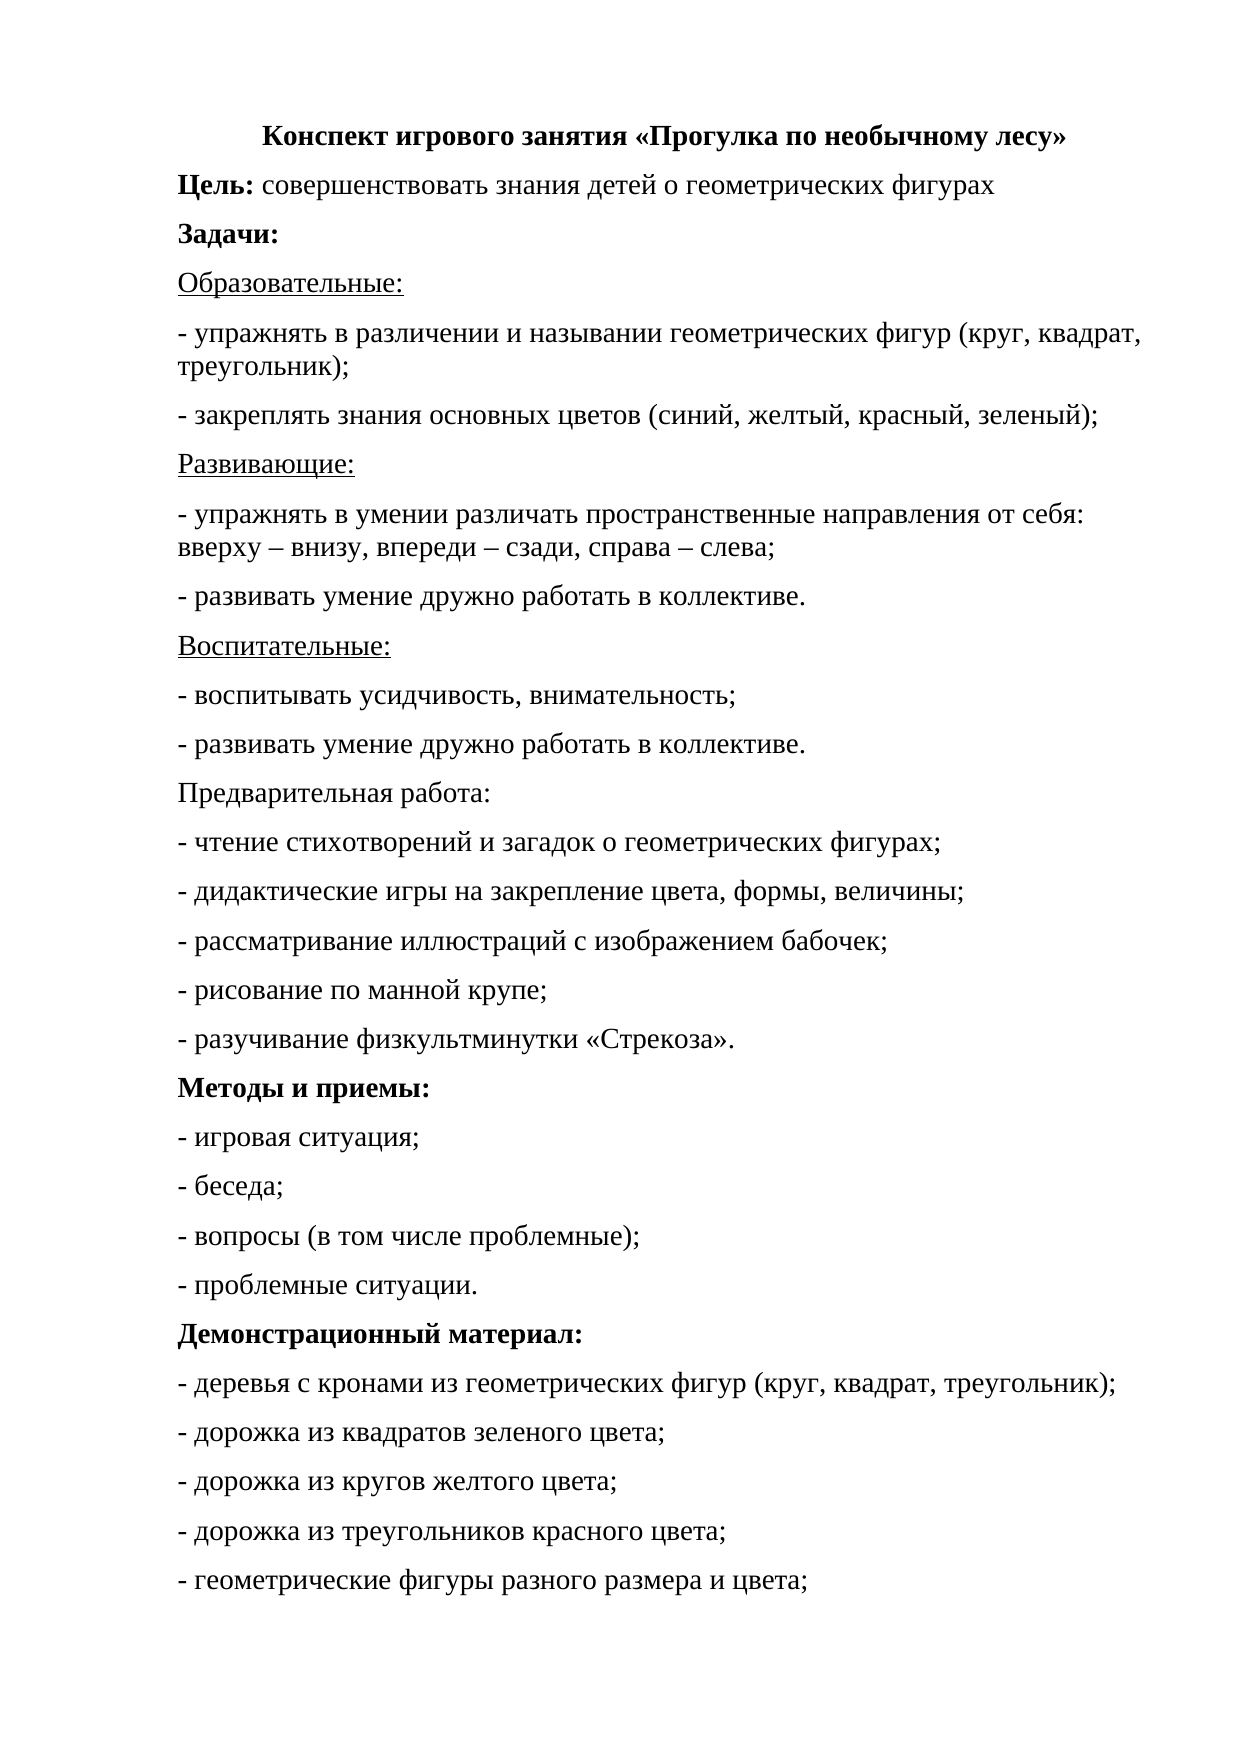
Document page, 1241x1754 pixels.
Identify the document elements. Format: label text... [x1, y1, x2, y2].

text - вопросы (в том числе проблемные); [177, 1218, 1152, 1251]
text - дидактические игры на закрепление цвета, формы, величины; [177, 873, 1152, 907]
text - развивать умение дружно работать в коллективе. [177, 726, 1152, 759]
text Цель: совершенствовать знания детей о геометрических фигурах [177, 167, 1152, 201]
text - проблемные ситуации. [177, 1267, 1152, 1300]
text - беседа; [177, 1168, 1152, 1202]
text Образовательные: [177, 266, 1152, 299]
text Методы и приемы: [177, 1070, 1152, 1104]
text - воспитывать усидчивость, внимательность; [177, 677, 1152, 710]
text - рисование по манной крупе; [177, 972, 1152, 1005]
text Демонстрационный материал: [177, 1316, 1152, 1349]
text - дорожка из кругов желтого цвета; [177, 1463, 1152, 1497]
text Задачи: [177, 216, 1152, 250]
text - упражнять в умении различать пространственные направления от себя: вверху – внизу, впереди – сзади, справа – слева; [177, 496, 1152, 563]
text - чтение стихотворений и загадок о геометрических фигурах; [177, 824, 1152, 858]
text - геометрические фигуры разного размера и цвета; [177, 1562, 1152, 1595]
text - игровая ситуация; [177, 1119, 1152, 1153]
text Конспект игрового занятия «Прогулка по необычному лесу» [177, 118, 1152, 152]
text - разучивание физкультминутки «Стрекоза». [177, 1021, 1152, 1054]
text - закреплять знания основных цветов (синий, желтый, красный, зеленый); [177, 397, 1152, 431]
text Воспитательные: [177, 628, 1152, 661]
text - дорожка из квадратов зеленого цвета; [177, 1414, 1152, 1448]
text - упражнять в различении и назывании геометрических фигур (круг, квадрат, треугольник); [177, 315, 1152, 382]
text - дорожка из треугольников красного цвета; [177, 1513, 1152, 1546]
text Развивающие: [177, 447, 1152, 480]
text Предварительная работа: [177, 775, 1152, 809]
text - деревья с кронами из геометрических фигур (круг, квадрат, треугольник); [177, 1365, 1152, 1399]
text - развивать умение дружно работать в коллективе. [177, 578, 1152, 612]
text - рассматривание иллюстраций с изображением бабочек; [177, 923, 1152, 956]
